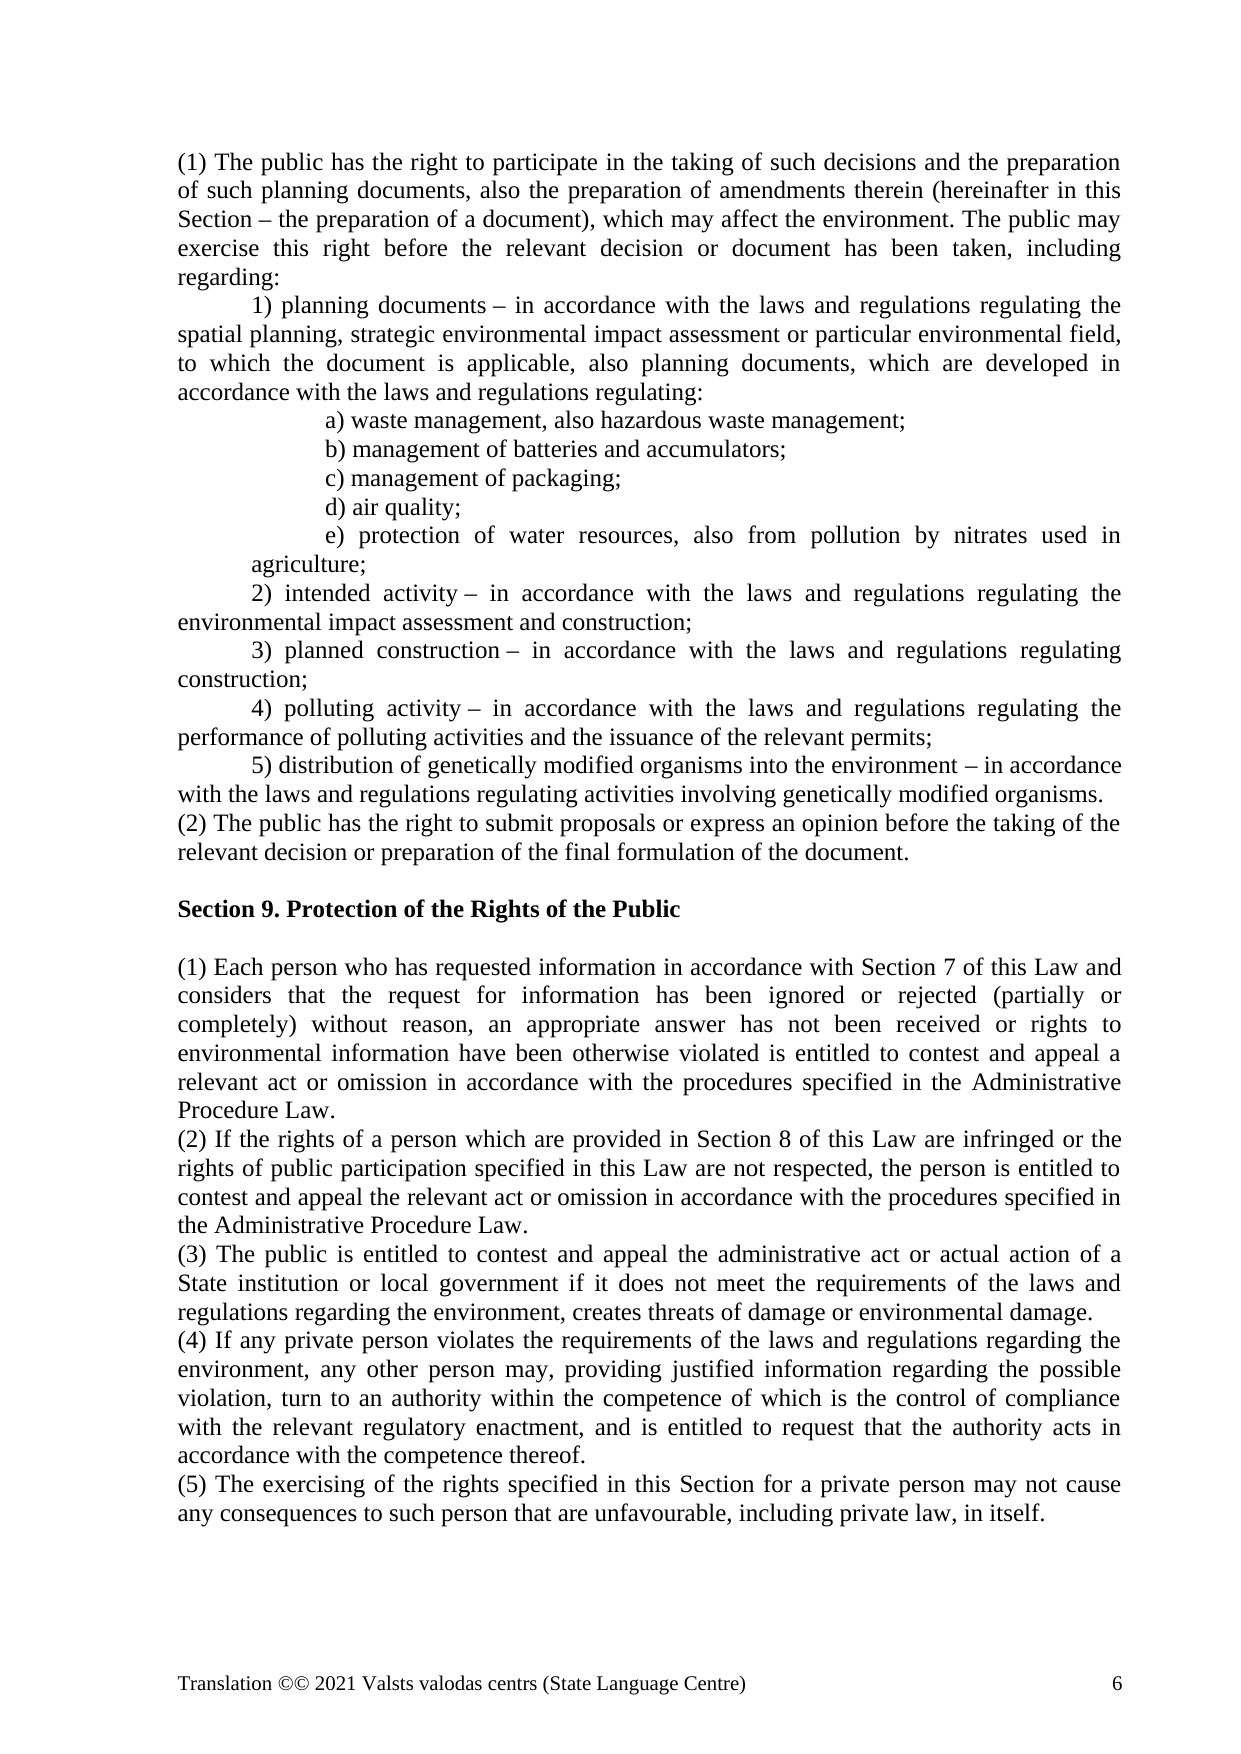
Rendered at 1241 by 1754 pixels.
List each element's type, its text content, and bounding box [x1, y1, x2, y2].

text (2) The public has the right to submit proposals or express an opinion before the taking of the relevant decision or preparation of the final formulation of the document. [177, 808, 1122, 866]
text (2) If the rights of a person which are provided in Section 8 of this Law are infringed or the rights of public participation specified in this Law are not respected, the person is entitled to contest and appeal the relevant act or omission in accordance with the procedures specified in the Administrative Procedure Law. [177, 1124, 1122, 1239]
text b) management of batteries and accumulators; [251, 434, 1122, 463]
text a) waste management, also hazardous waste management; [251, 406, 1122, 434]
text d) air quality; [251, 492, 1122, 521]
text 5) distribution of genetically modified organisms into the environment – in accordance with the laws and regulations regulating activities involving genetically modified organisms. [177, 751, 1122, 808]
text 4) polluting activity – in accordance with the laws and regulations regulating the performance of polluting activities and the issuance of the relevant permits; [177, 693, 1122, 751]
text (4) If any private person violates the requirements of the laws and regulations regarding the environment, any other person may, providing justified information regarding the possible violation, turn to an authority within the competence of which is the control of compliance with the relevant regulatory enactment, and is entitled to request that the authority acts in accordance with the competence thereof. [177, 1326, 1122, 1469]
text (1) The public has the right to participate in the taking of such decisions and the preparation of such planning documents, also the preparation of amendments therein (hereinafter in this Section – the preparation of a document), which may affect the environment. The public may exercise this right before the relevant decision or document has been taken, including regarding: [177, 147, 1122, 291]
text e) protection of water resources, also from pollution by nitrates used in agriculture; [251, 521, 1122, 578]
text Section 9. Protection of the Rights of the Public [177, 894, 1122, 923]
text 3) planned construction – in accordance with the laws and regulations regulating construction; [177, 636, 1122, 693]
text (5) The exercising of the rights specified in this Section for a private person may not cause any consequences to such person that are unfavourable, including private law, in itself. [177, 1469, 1122, 1527]
text (3) The public is entitled to contest and appeal the administrative act or actual action of a State institution or local government if it does not meet the requirements of the laws and regulations regarding the environment, creates threats of damage or environmental damage. [177, 1239, 1122, 1326]
text 1) planning documents – in accordance with the laws and regulations regulating the spatial planning, strategic environmental impact assessment or particular environmental field, to which the document is applicable, also planning documents, which are developed in accordance with the laws and regulations regulating: [177, 291, 1122, 406]
text (1) Each person who has requested information in accordance with Section 7 of this Law and considers that the request for information has been ignored or rejected (partially or completely) without reason, an appropriate answer has not been received or rights to environmental information have been otherwise violated is entitled to contest and appeal a relevant act or omission in accordance with the procedures specified in the Administrative Procedure Law. [177, 952, 1122, 1124]
text 2) intended activity – in accordance with the laws and regulations regulating the environmental impact assessment and construction; [177, 578, 1122, 636]
text c) management of packaging; [251, 463, 1122, 492]
